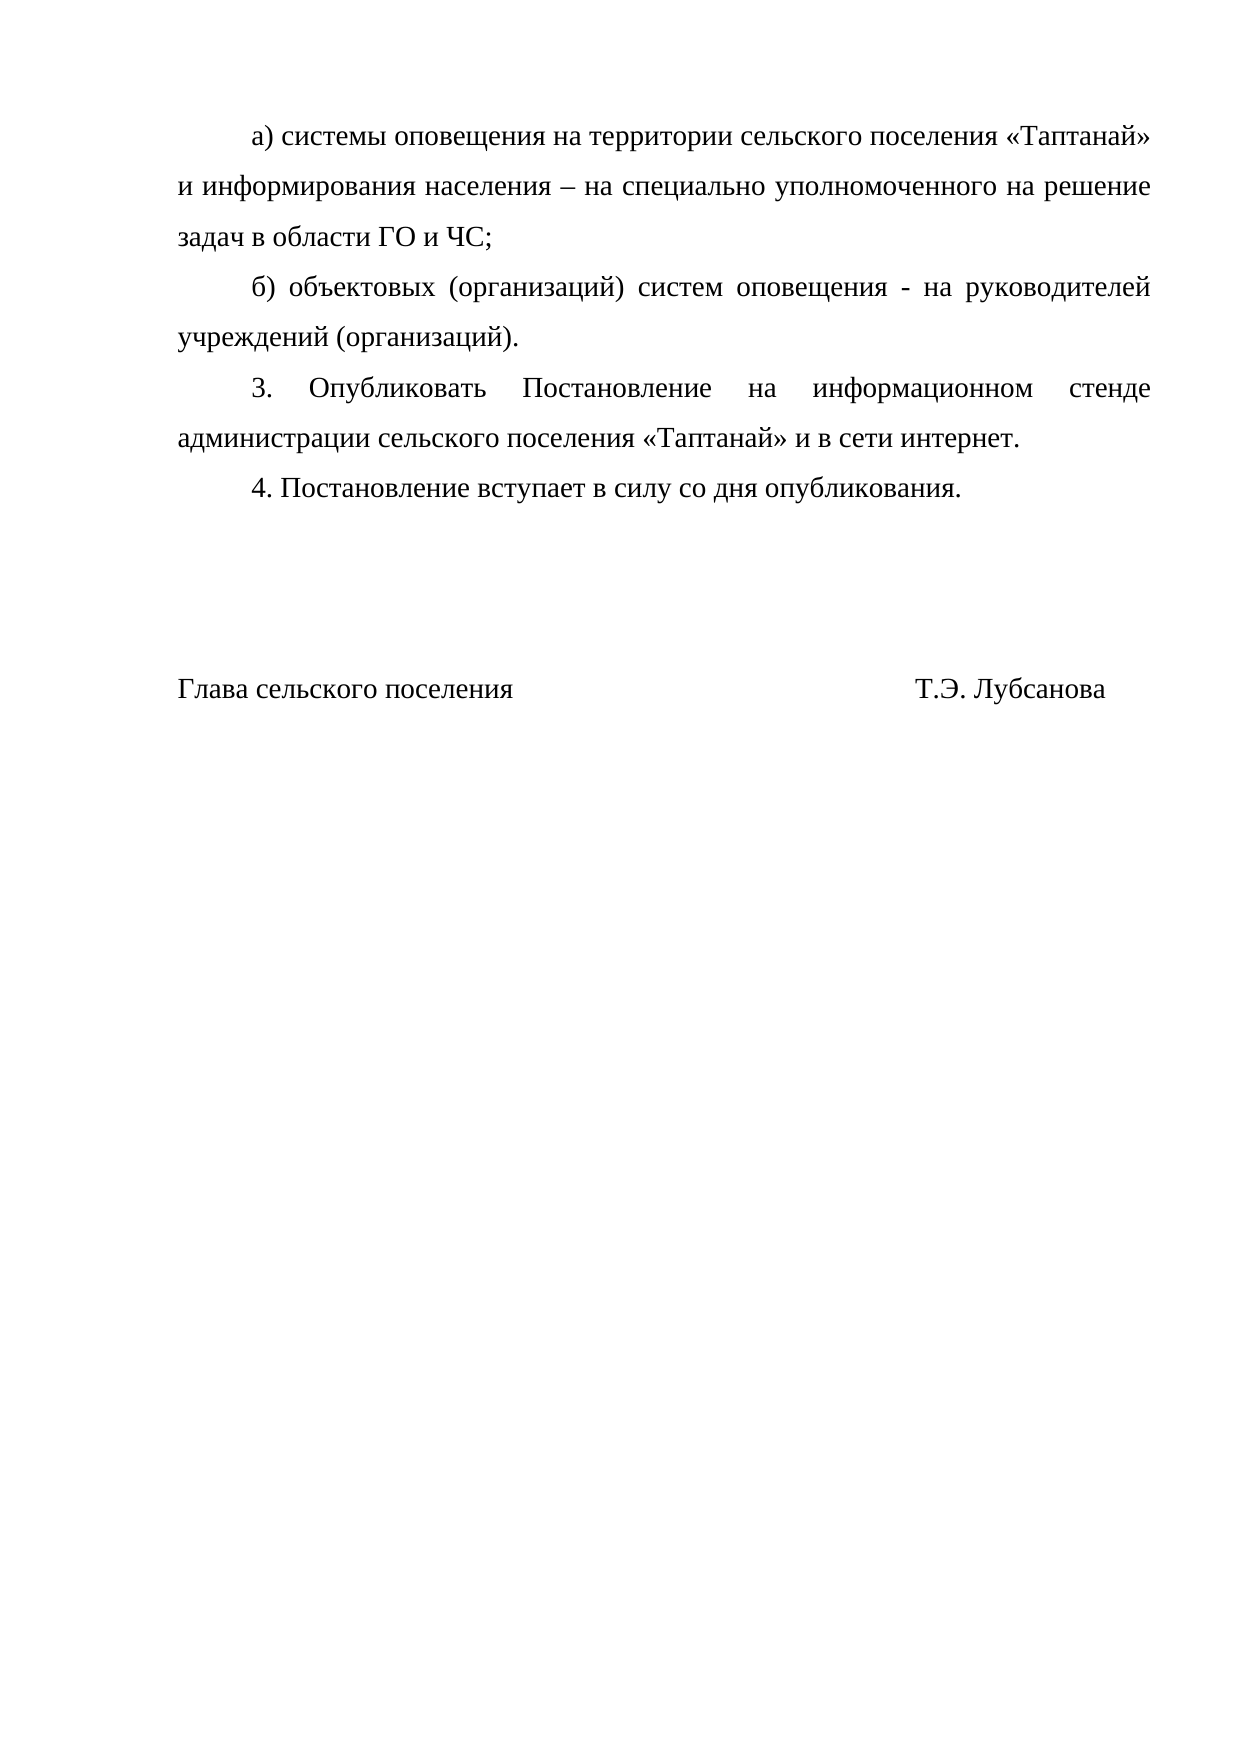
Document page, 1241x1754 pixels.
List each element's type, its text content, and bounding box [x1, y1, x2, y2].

text 4. Постановление вступает в силу со дня опубликования. [177, 470, 1152, 504]
text 3. Опубликовать Постановление на информационном стенде администрации сельского поселения «Таптанай» и в сети интернет. [177, 370, 1152, 453]
text Глава сельского поселения Т.Э. Лубсанова [177, 672, 1152, 705]
text б) объектовых (организаций) систем оповещения - на руководителей учреждений (организаций). [177, 269, 1152, 353]
text а) системы оповещения на территории сельского поселения «Таптанай» и информирования населения – на специально уполномоченного на решение задач в области ГО и ЧС; [177, 118, 1152, 252]
